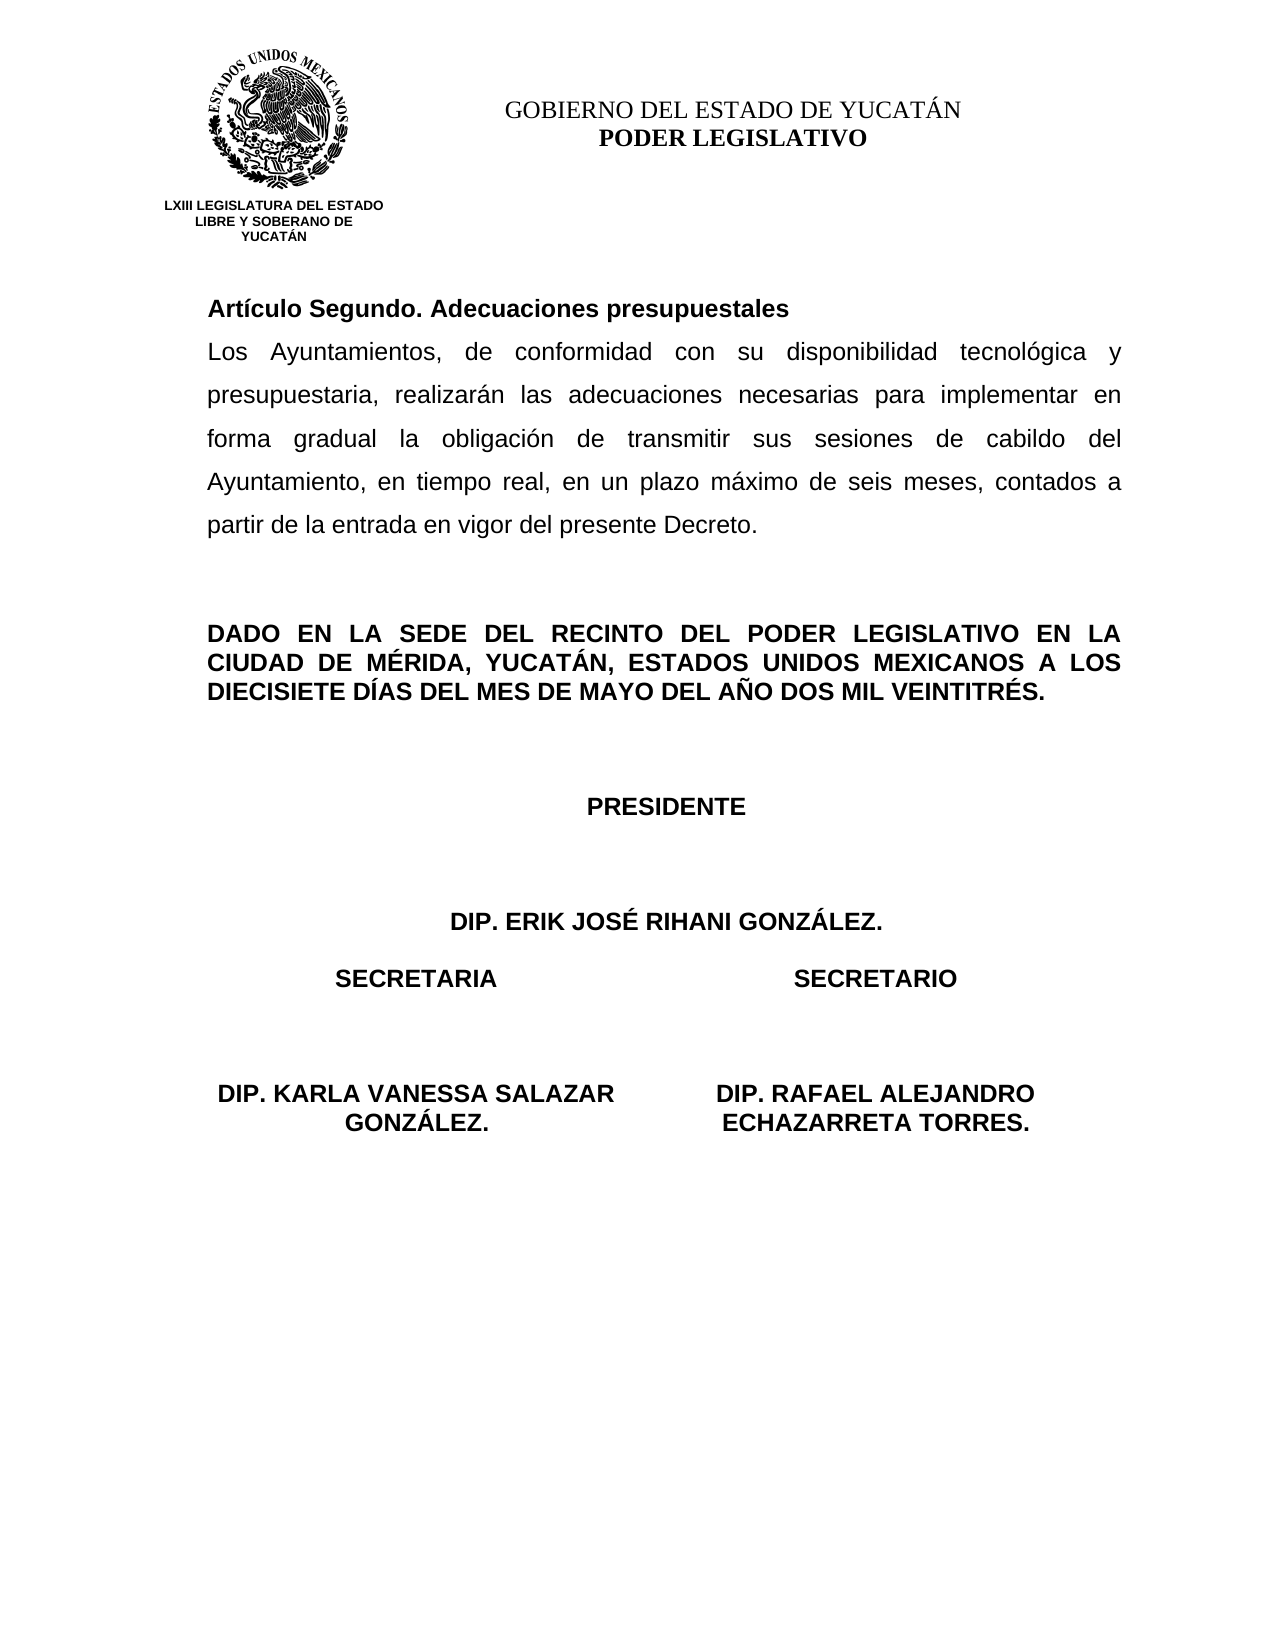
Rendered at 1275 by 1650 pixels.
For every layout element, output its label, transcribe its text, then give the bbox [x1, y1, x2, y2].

text DIP. ERIK JOSÉ RIHANI GONZÁLEZ. [206, 906, 1127, 935]
text Los Ayuntamientos, de conformidad con su disponibilidad tecnológica y presupuestaria, realizarán las adecuaciones necesarias para implementar en forma gradual la obligación de transmitir sus sesiones de cabildo del Ayuntamiento, en tiempo real, en un plazo máximo de seis meses, contados a partir de la entrada en vigor del presente Decreto. [207, 337, 1123, 538]
table_header SECRETARIA DIP. KARLA VANESSA SALAZAR GONZÁLEZ. [208, 964, 626, 1136]
text PRESIDENTE [206, 791, 1127, 820]
table_header SECRETARIO DIP. RAFAEL ALEJANDRO ECHAZARRETA TORRES. [626, 964, 1126, 1136]
picture [174, 15, 382, 223]
text Artículo Segundo. Adecuaciones presupuestales [207, 294, 1123, 323]
text DADO EN LA SEDE DEL RECINTO DEL PODER LEGISLATIVO EN LA CIUDAD DE MÉRIDA, YUCATÁN, ESTADOS UNIDOS MEXICANOS A LOS DIECISIETE DÍAS DEL MES DE MAYO DEL AÑO DOS MIL VEINTITRÉS. [207, 619, 1122, 705]
